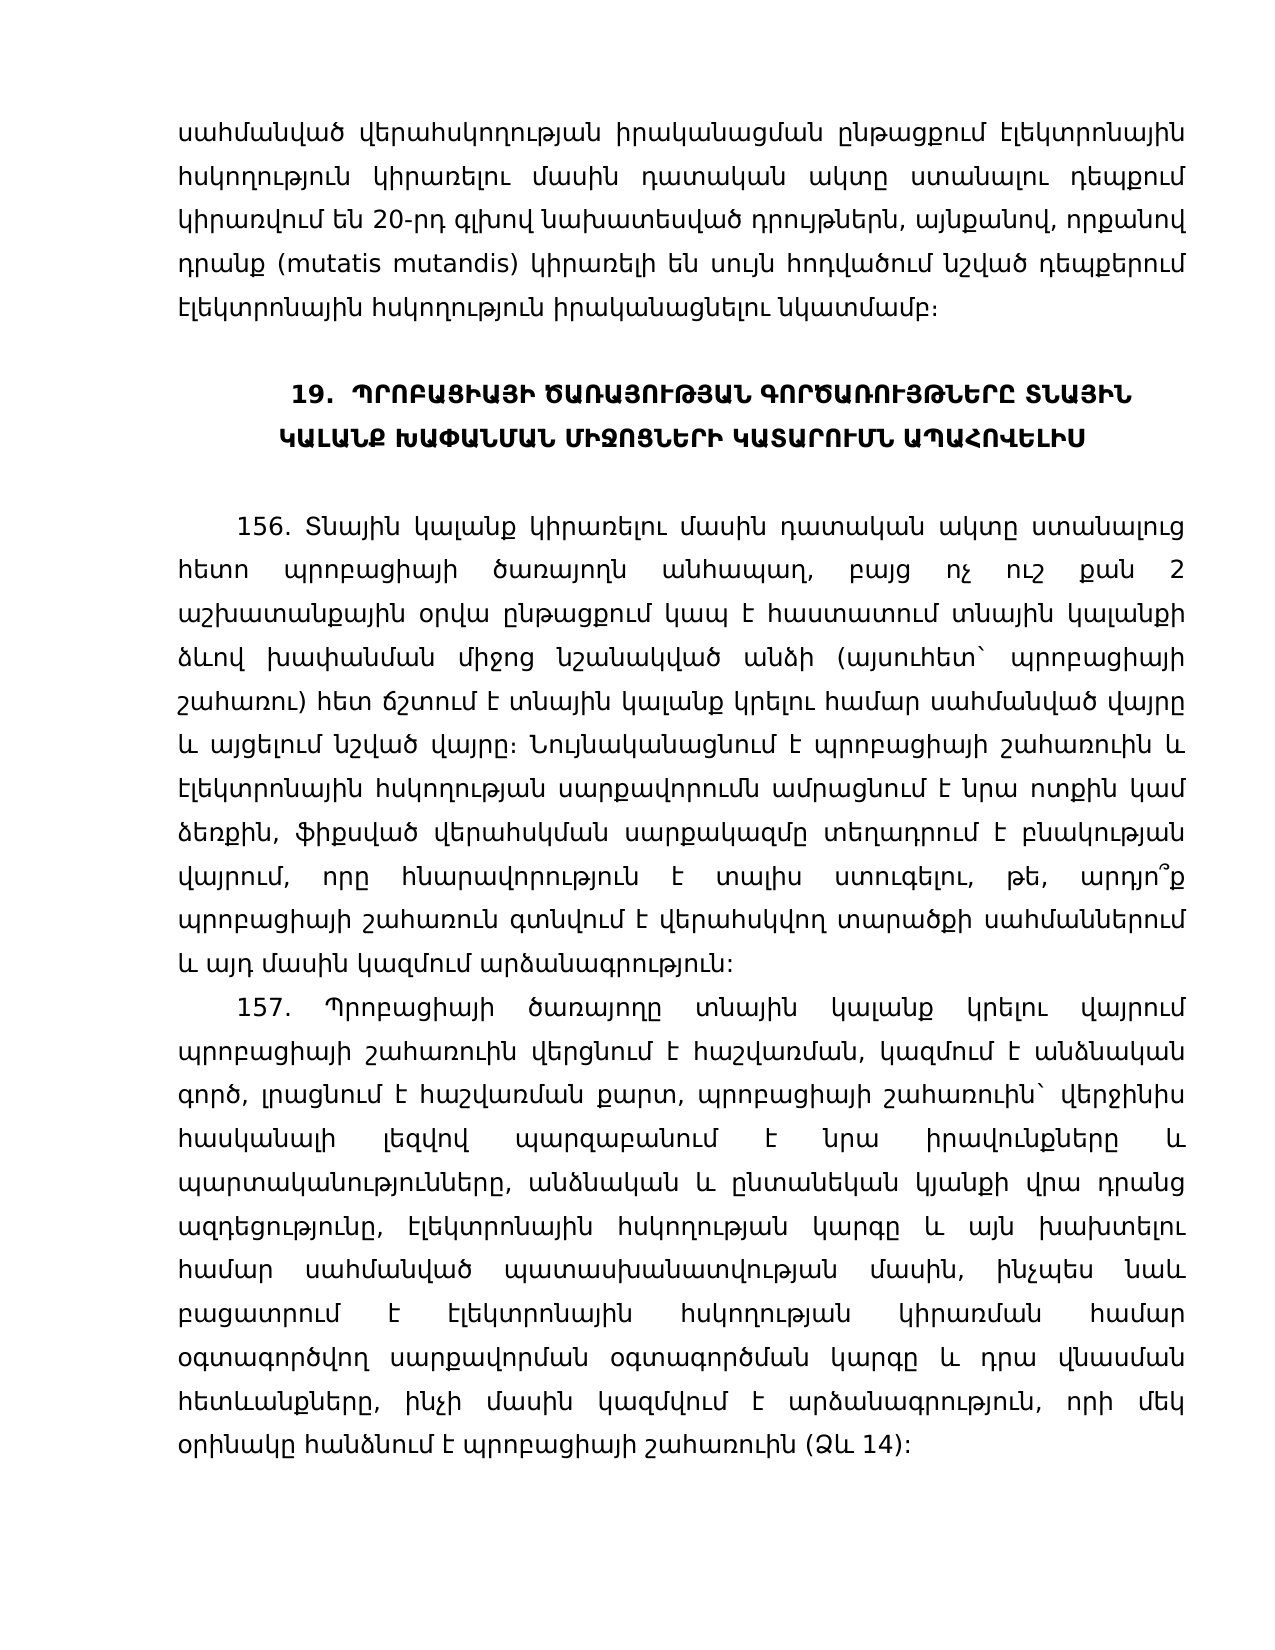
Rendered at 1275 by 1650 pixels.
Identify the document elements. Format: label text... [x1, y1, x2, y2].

text 157. Պրոբացիայի ծառայողը տնային կալանք կրելու վայրում պրոբացիայի շահառուին վերցնում է հաշվառման, կազմում է անձնական գործ, լրացնում է հաշվառման քարտ, պրոբացիայի շահառուին` վերջինիս հասկանալի լեզվով պարզաբանում է նրա իրավունքները և պարտականությունները, անձնական և ընտանեկան կյանքի վրա դրանց ազդեցությունը, էլեկտրոնային հսկողության կարգը և այն խախտելու համար սահմանված պատասխանատվության մասին, ինչպես նաև բացատրում է էլեկտրոնային հսկողության կիրառման համար օգտագործվող սարքավորման օգտագործման կարգը և դրա վնասման հետևանքները, ինչի մասին կազմվում է արձանագրություն, որի մեկ օրինակը հանձնում է պրոբացիայի շահառուին (Ձև 14): [177, 993, 1186, 1460]
text 19. ՊՐՈԲԱՑԻԱՅԻ ԾԱՌԱՅՈՒԹՅԱՆ ԳՈՐԾԱՌՈՒՅԹՆԵՐԸ ՏՆԱՅԻՆ ԿԱԼԱՆՔ ԽԱՓԱՆՄԱՆ ՄԻՋՈՑՆԵՐԻ ԿԱՏԱՐՈՒՄՆ ԱՊԱՀՈՎԵԼԻՍ [177, 381, 1186, 453]
text 156. Տնային կալանք կիրառելու մասին դատական ակտը ստանալուց հետո պրոբացիայի ծառայողն անհապաղ, բայց ոչ ուշ քան 2 աշխատանքային օրվա ընթացքում կապ է հաստատում տնային կալանքի ձևով խափանման միջոց նշանակված անձի (այսուհետ` պրոբացիայի շահառու) հետ ճշտում է տնային կալանք կրելու համար սահմանված վայրը և այցելում նշված վայրը։ Նույնականացնում է պրոբացիայի շահառուին և էլեկտրոնային հսկողության սարքավորումն ամրացնում է նրա ոտքին կամ ձեռքին, ֆիքսված վերահսկման սարքակազմը տեղադրում է բնակության վայրում, որը հնարավորություն է տալիս ստուգելու, թե, արդյո՞ք պրոբացիայի շահառուն գտնվում է վերահսկվող տարածքի սահմաններում և այդ մասին կազմում արձանագրություն: [177, 512, 1186, 978]
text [177, 118, 1186, 322]
